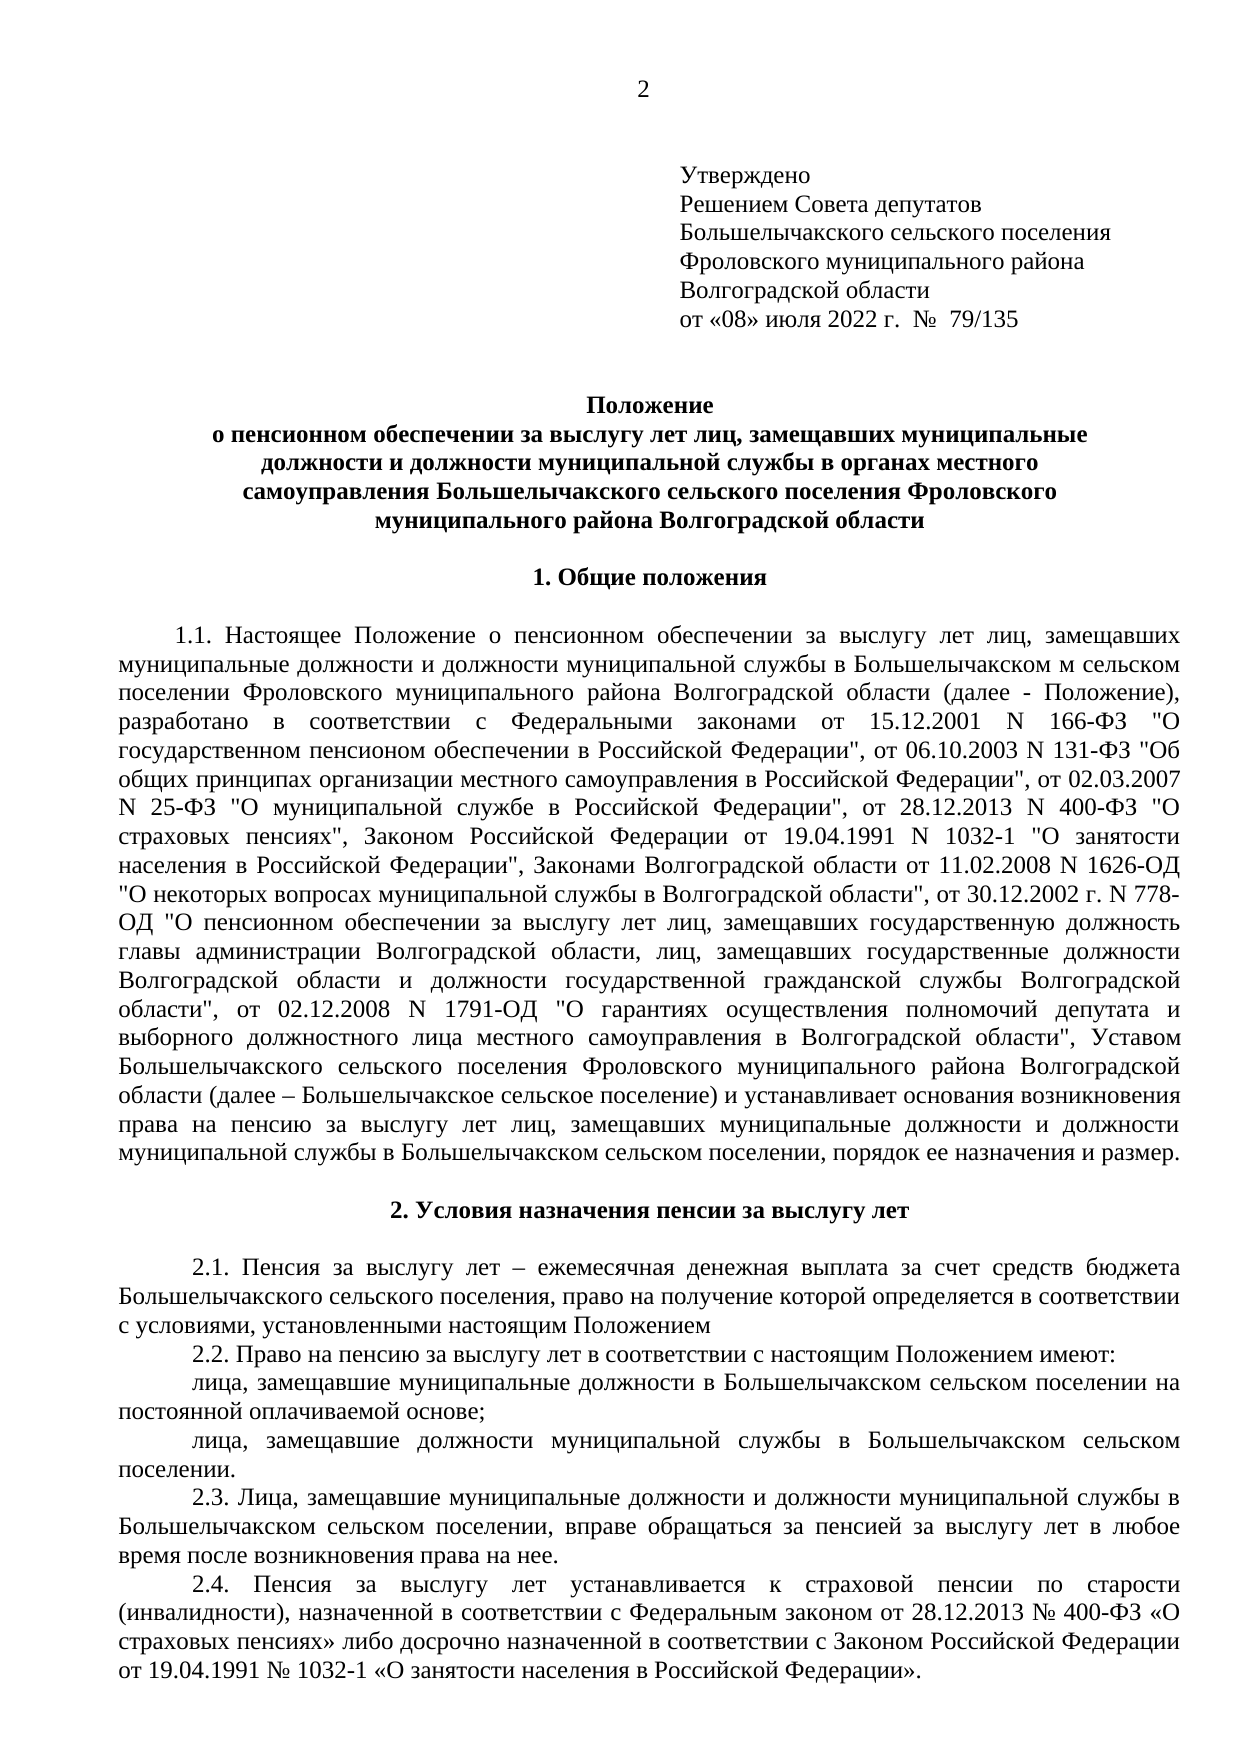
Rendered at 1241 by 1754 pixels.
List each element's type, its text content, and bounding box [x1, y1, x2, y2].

text Фроловского муниципального района [118, 246, 1181, 275]
text Утверждено [118, 160, 1181, 189]
text от «08» июля 2022 г. № 79/135 [118, 304, 1181, 332]
text 2.1. Пенсия за выслугу лет – ежемесячная денежная выплата за счет средств бюджета Большелычакского сельского поселения, право на получение которой определяется в соответствии с условиями, установленными настоящим Положением [118, 1252, 1181, 1339]
text муниципального района Волгоградской области [118, 505, 1181, 534]
text Положение [118, 390, 1181, 419]
text Волгоградской области [118, 275, 1181, 304]
text лица, замещавшие муниципальные должности в Большелычакском сельском поселении на постоянной оплачиваемой основе; [118, 1367, 1181, 1425]
text 2.4. Пенсия за выслугу лет устанавливается к страховой пенсии по старости (инвалидности), назначенной в соответствии с Федеральным законом от 28.12.2013 № 400-ФЗ «О страховых пенсиях» либо досрочно назначенной в соответствии с Законом Российской Федерации от 19.04.1991 № 1032-1 «О занятости населения в Российской Федерации». [118, 1569, 1181, 1684]
text должности и должности муниципальной службы в органах местного [118, 447, 1181, 476]
text 1.1. Настоящее Положение о пенсионном обеспечении за выслугу лет лиц, замещавших муниципальные должности и должности муниципальной службы в Большелычакском м сельском поселении Фроловского муниципального района Волгоградской области (далее - Положение), разработано в соответствии с Федеральными законами от 15.12.2001 N 166-ФЗ "О государственном пенсионом обеспечении в Российской Федерации", от 06.10.2003 N 131-ФЗ "Об общих принципах организации местного самоуправления в Российской Федерации", от 02.03.2007 N 25-ФЗ "О муниципальной службе в Российской Федерации", от 28.12.2013 N 400-ФЗ "О страховых пенсиях", Законом Российской Федерации от 19.04.1991 N 1032-1 "О занятости населения в Российской Федерации", Законами Волгоградской области от 11.02.2008 N 1626-ОД "О некоторых вопросах муниципальной службы в Волгоградской области", от 30.12.2002 г. N 778-ОД "О пенсионном обеспечении за выслугу лет лиц, замещавших государственную должность главы администрации Волгоградской области, лиц, замещавших государственные должности Волгоградской области и должности государственной гражданской службы Волгоградской области", от 02.12.2008 N 1791-ОД "О гарантиях осуществления полномочий депутата и выборного должностного лица местного самоуправления в Волгоградской области", Уставом Большелычакского сельского поселения Фроловского муниципального района Волгоградской области (далее – Большелычакское сельское поселение) и устанавливает основания возникновения права на пенсию за выслугу лет лиц, замещавших муниципальные должности и должности муниципальной службы в Большелычакском сельском поселении, порядок ее назначения и размер. [118, 620, 1181, 1166]
text 1. Общие положения [118, 562, 1181, 591]
text 2.3. Лица, замещавшие муниципальные должности и должности муниципальной службы в Большелычакском сельском поселении, вправе обращаться за пенсией за выслугу лет в любое время после возникновения права на нее. [118, 1482, 1181, 1569]
text самоуправления Большелычакского сельского поселения Фроловского [118, 476, 1181, 505]
text Решением Совета депутатов [118, 189, 1181, 217]
text лица, замещавшие должности муниципальной службы в Большелычакском сельском поселении. [118, 1425, 1181, 1482]
text о пенсионном обеспечении за выслугу лет лиц, замещавших муниципальные [118, 419, 1181, 447]
text 2.2. Право на пенсию за выслугу лет в соответствии с настоящим Положением имеют: [118, 1339, 1181, 1367]
text 2. Условия назначения пенсии за выслугу лет [118, 1195, 1181, 1224]
text Большелычакского сельского поселения [118, 217, 1181, 246]
